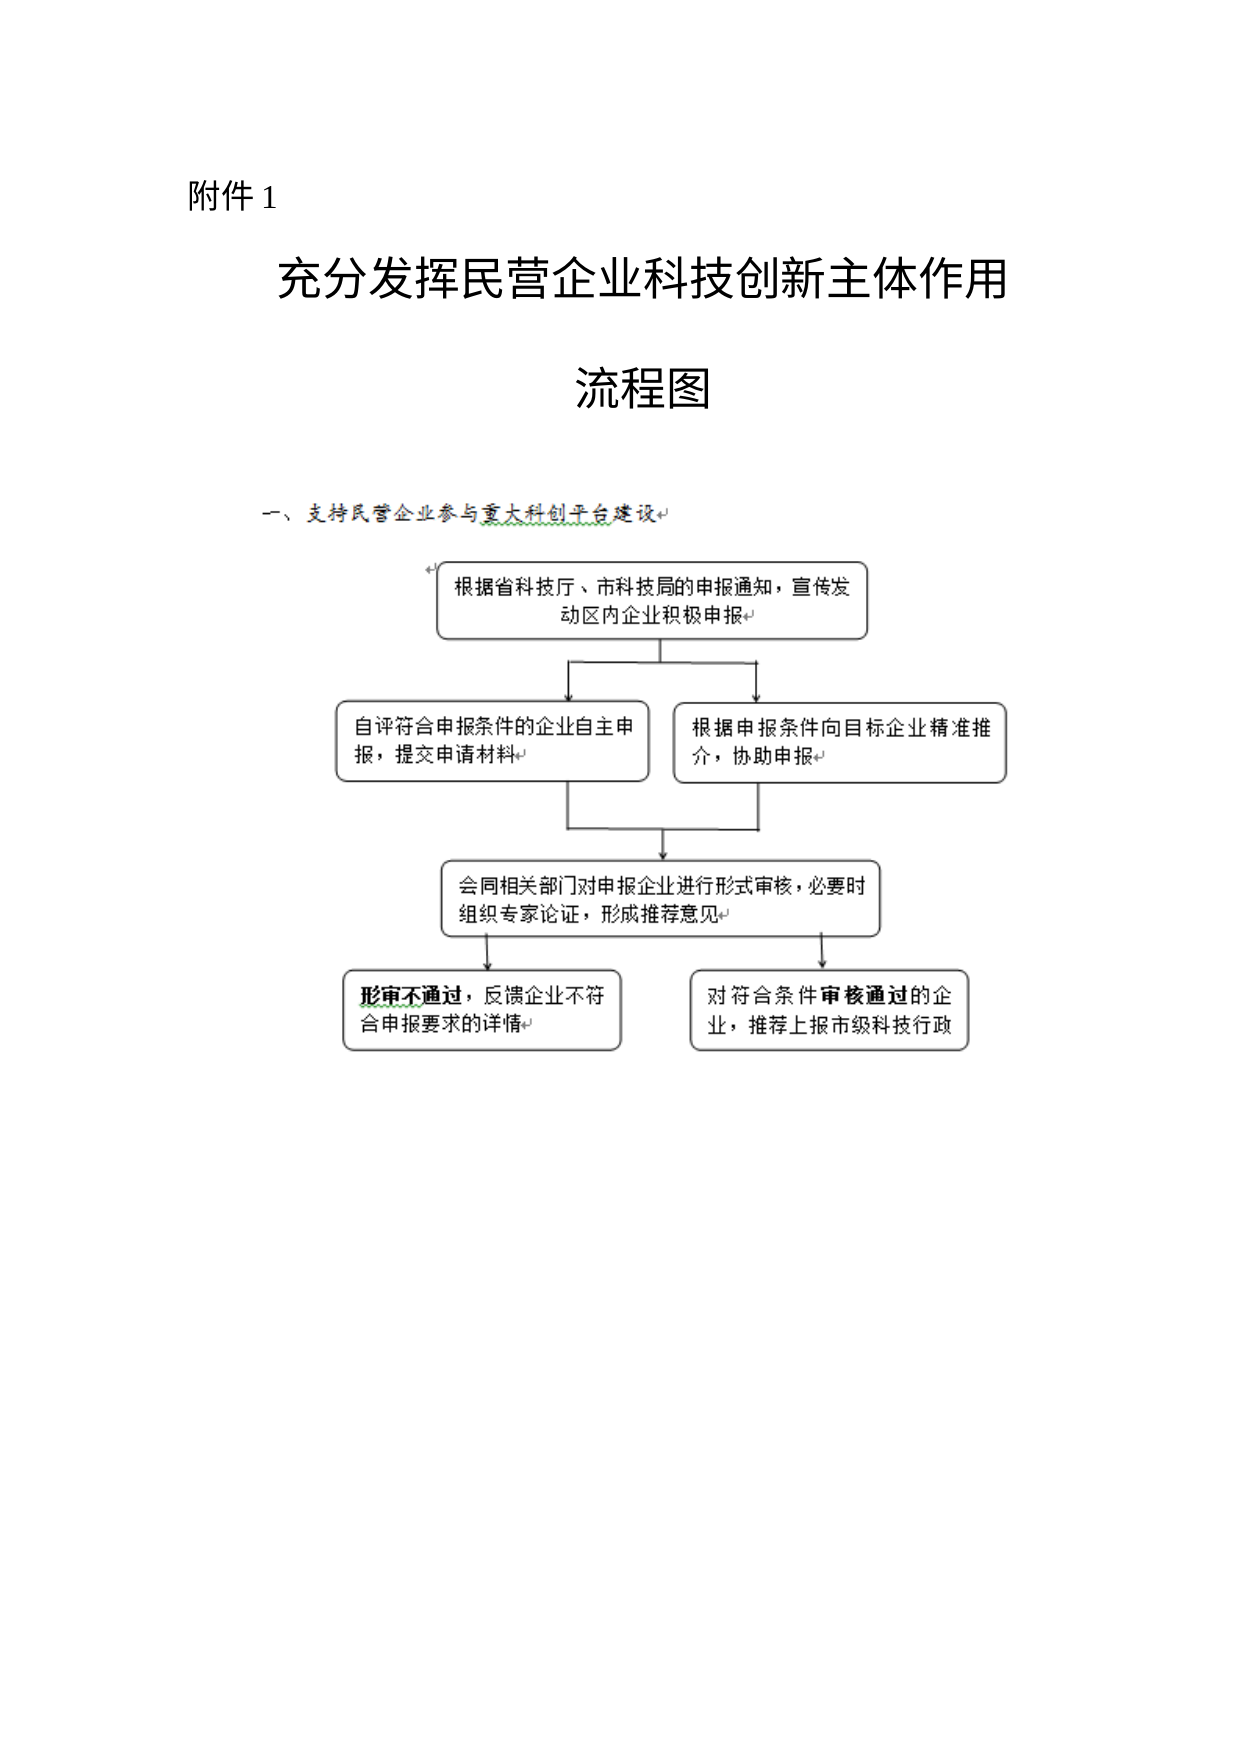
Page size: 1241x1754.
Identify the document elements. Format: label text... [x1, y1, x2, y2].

text 附件1 [187, 162, 1053, 227]
picture [241, 500, 1023, 1064]
text 充分发挥民营企业科技创新主体作用 [187, 227, 1053, 324]
text 流程图 [187, 337, 1053, 434]
